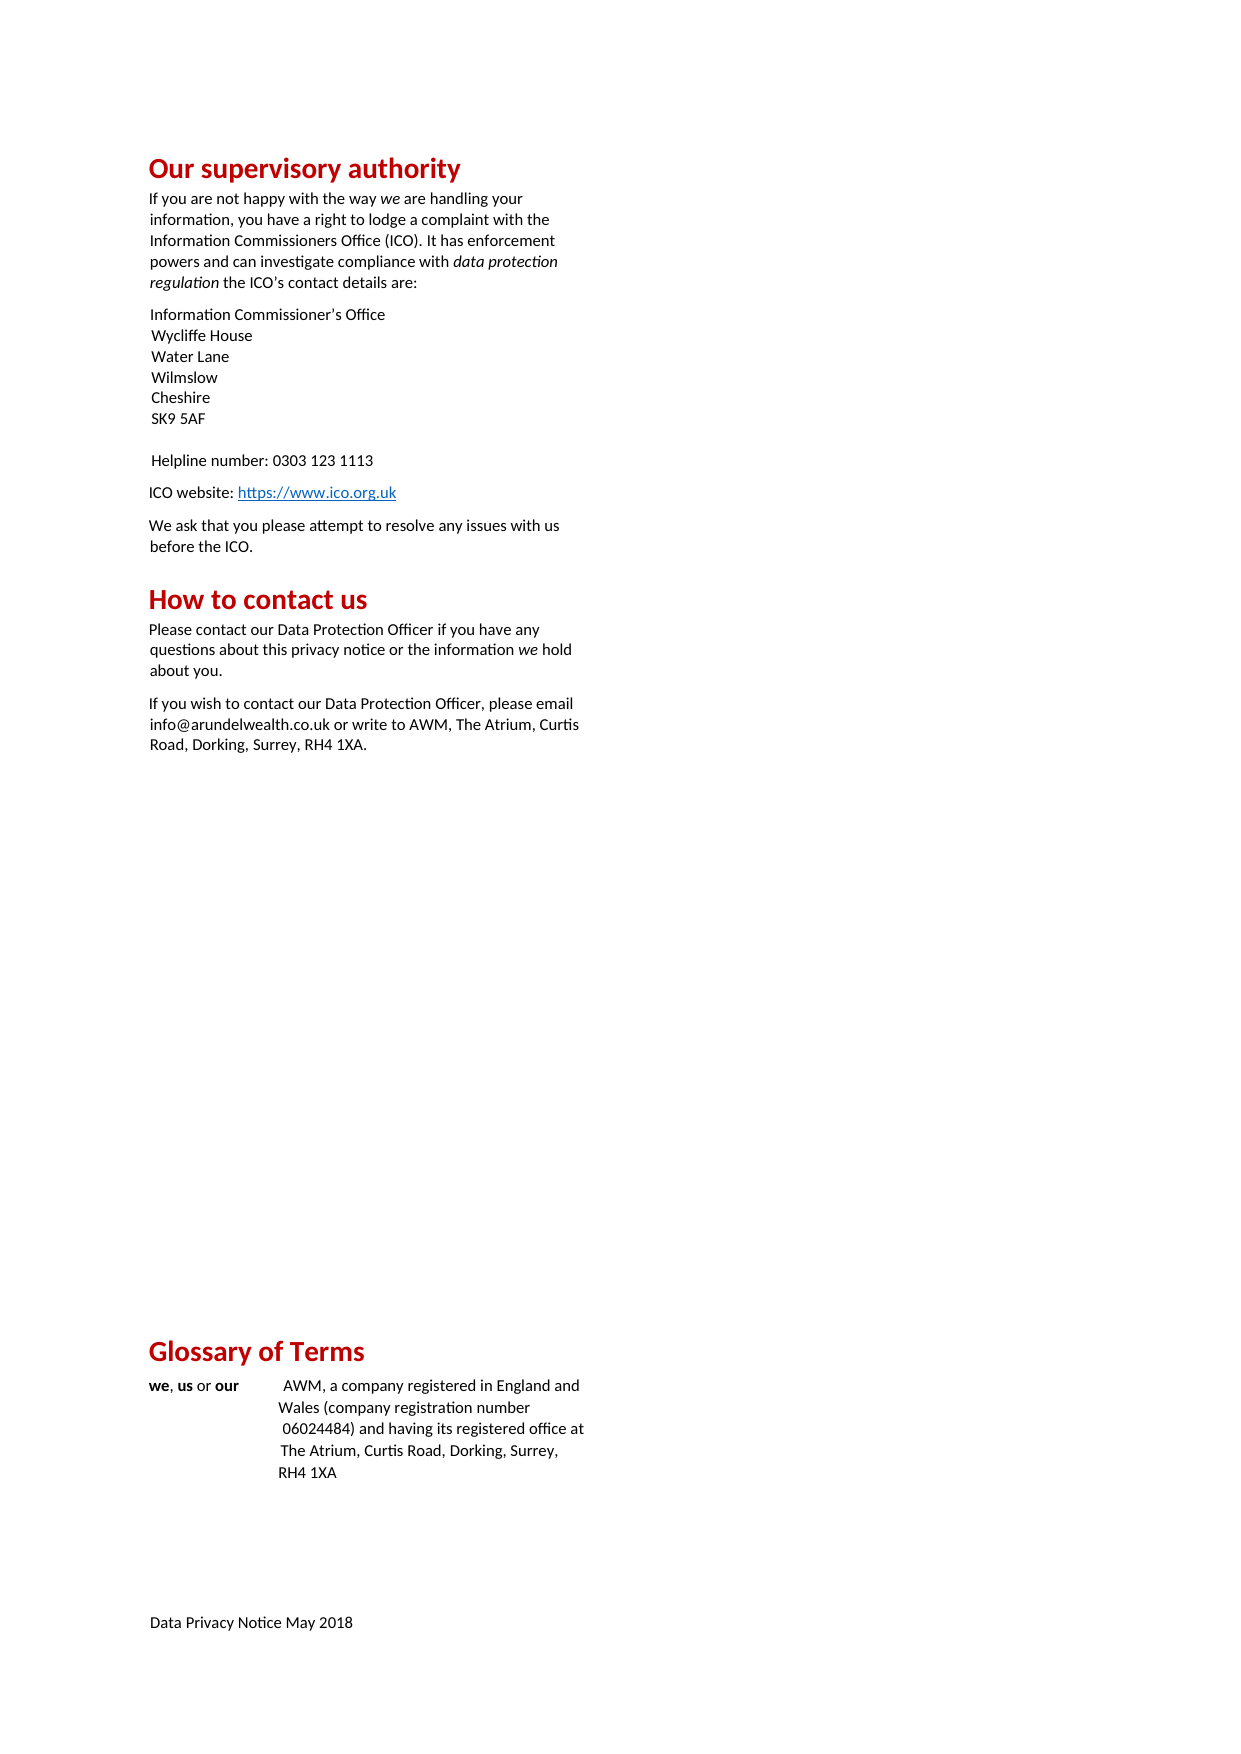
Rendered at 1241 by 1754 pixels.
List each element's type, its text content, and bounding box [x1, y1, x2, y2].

text If you are not happy with the way we are handling your information, you have a right to lodge a complaint with the Information Commissioners Office (ICO). It has enforcement powers and can investigate compliance with data protection regulation the ICO’s contact details are: [148, 188, 582, 292]
text Wales (company registration number [278, 1397, 582, 1417]
text we, us or our AWM, a company registered in England and [148, 1376, 584, 1396]
text The Atrium, Curtis Road, Dorking, Surrey, [150, 1441, 558, 1461]
subtitle How to contact us [148, 581, 581, 616]
subtitle Glossary of Terms [148, 1333, 581, 1368]
text If you wish to contact our Data Protection Officer, please email info@arundelwealth.co.uk or write to AWM, The Atrium, Curtis Road, Dorking, Surrey, RH4 1XA. [148, 693, 582, 755]
text ICO website: https://www.ico.org.uk [148, 483, 582, 503]
text 06024484) and having its registered office at [150, 1419, 584, 1439]
text RH4 1XA [278, 1462, 582, 1483]
text We ask that you please attempt to resolve any issues with us before the ICO. [148, 515, 582, 556]
text Please contact our Data Protection Officer if you have any questions about this privacy notice or the information we hold about you. [148, 619, 582, 681]
subtitle Our supervisory authority [148, 151, 581, 186]
text Information Commissioner’s Office Wycliffe House Water Lane Wilmslow Cheshire SK9 5AF Helpline number: 0303 123 1113 [150, 304, 581, 471]
